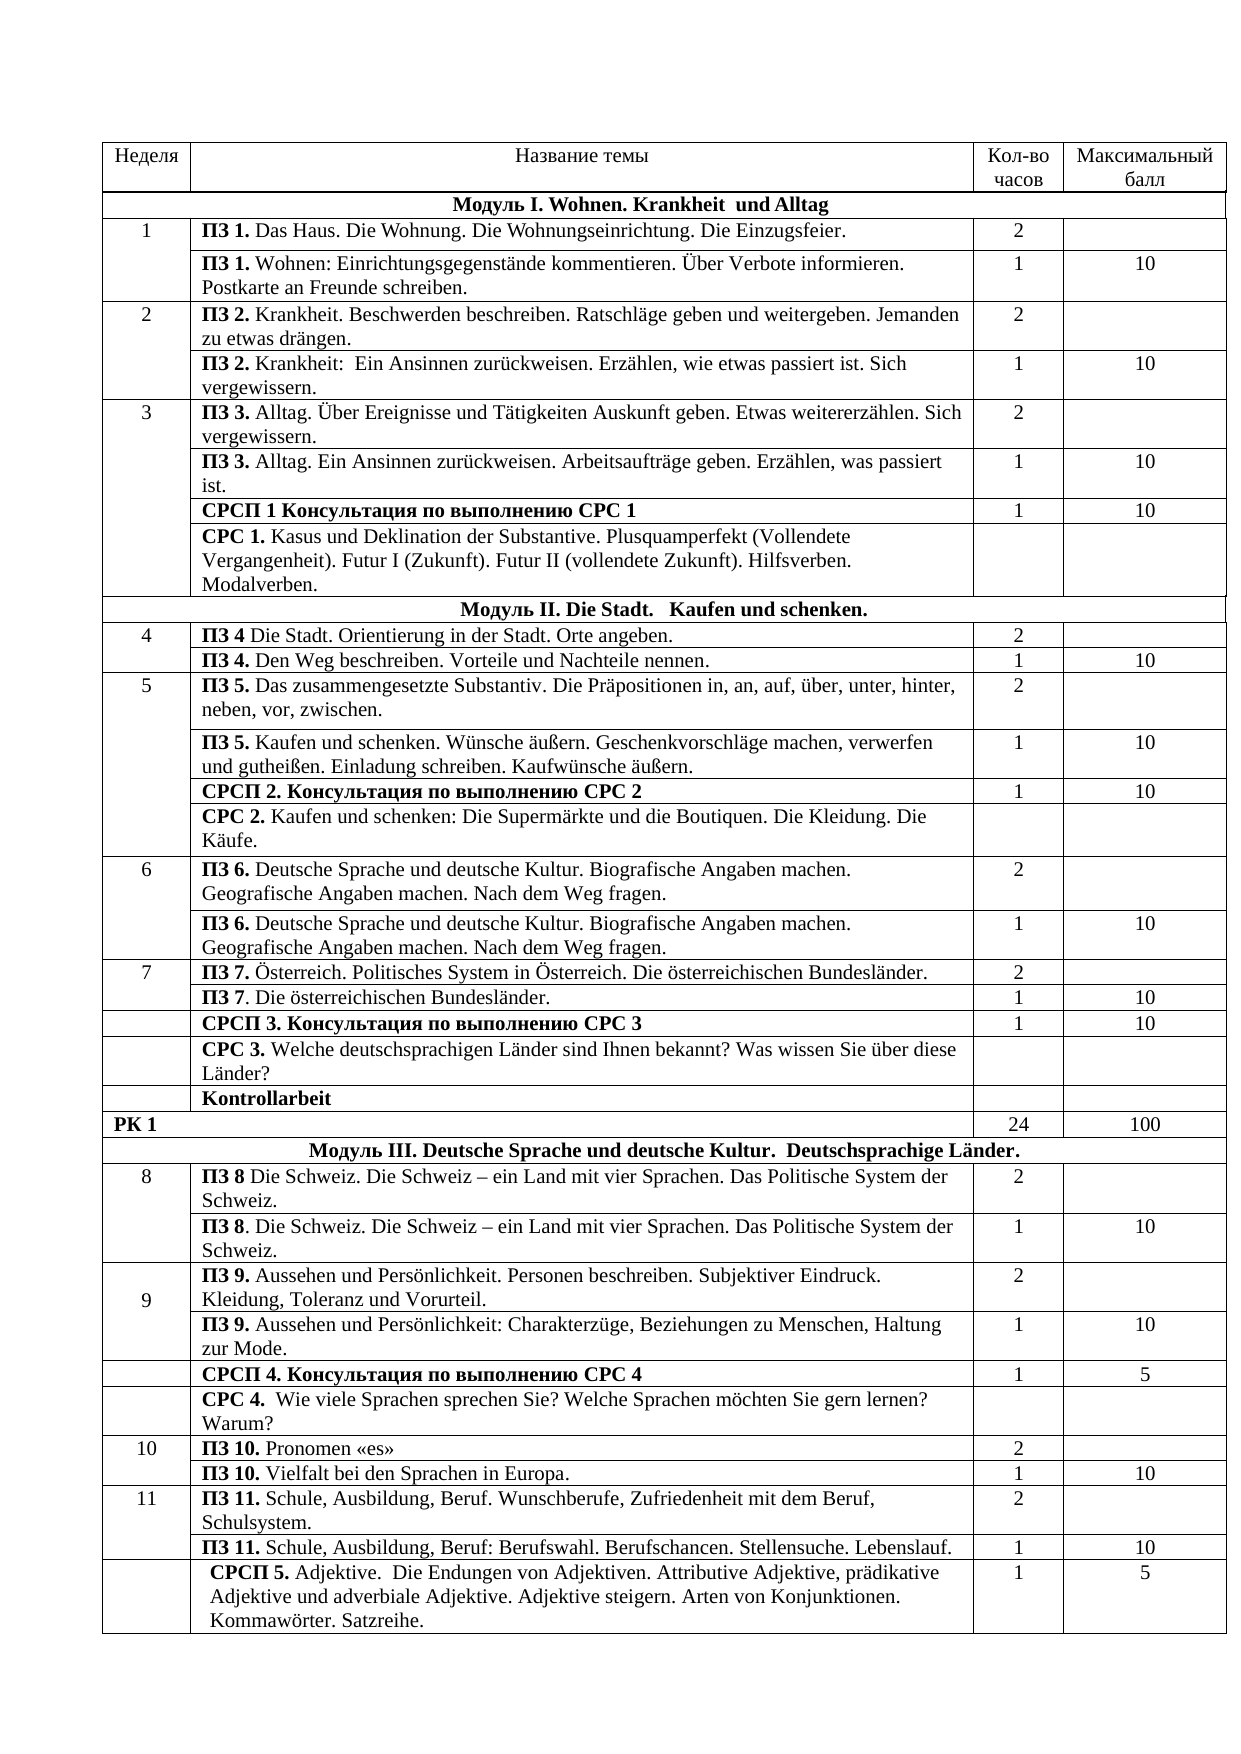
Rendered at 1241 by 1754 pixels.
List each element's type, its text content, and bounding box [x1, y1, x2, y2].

table_cell ПЗ 11. Schule, Ausbildung, Beruf. Wunschberufe, Zufriedenheit mit dem Beruf, Schulsystem. [191, 1486, 973, 1534]
table_cell 10 [1064, 1011, 1226, 1036]
table_cell [974, 1037, 1063, 1085]
table_cell Модуль II. Die Stadt. Kaufen und schenken. [103, 597, 1225, 622]
table_cell 1 [974, 449, 1063, 497]
table_cell 1 [974, 985, 1063, 1010]
table_cell СРС 2. Kaufen und schenken: Die Supermärkte und die Boutiquen. Die Kleidung. Die Käufe. [191, 804, 973, 856]
table_cell 10 [1064, 779, 1226, 803]
table_cell РК 1 [103, 1112, 973, 1137]
table_cell СРС 4. Wie viele Sprachen sprechen Sie? Welche Sprachen möchten Sie gern lernen? Warum? [191, 1387, 973, 1435]
table_cell СРСП 1 Консультация по выполнению СРС 1 [191, 499, 973, 522]
table_cell [1064, 1086, 1226, 1111]
table_cell 1 [974, 1011, 1063, 1036]
table_cell [1064, 673, 1226, 729]
table_cell [1064, 960, 1226, 984]
table_cell ПЗ 6. Deutsche Sprache und deutsche Kultur. Biografische Angaben machen. Geografische Angaben machen. Nach dem Weg fragen. [191, 911, 973, 959]
table_cell 10 [1064, 251, 1226, 301]
table_cell 5 [1064, 1560, 1226, 1632]
table_cell ПЗ 10. Pronomen «es» [191, 1436, 973, 1460]
table_cell 10 [1064, 1214, 1226, 1262]
table_cell 2 [974, 1436, 1063, 1460]
table_cell [1064, 1164, 1226, 1213]
table_cell ПЗ 6. Deutsche Sprache und deutsche Kultur. Biografische Angaben machen. Geografische Angaben machen. Nach dem Weg fragen. [191, 857, 973, 909]
table_cell ПЗ 3. Alltag. Ein Ansinnen zurückweisen. Arbeitsaufträge geben. Erzählen, was passiert ist. [191, 449, 973, 497]
table_cell [103, 1086, 190, 1111]
table_cell Kontrollarbeit [191, 1086, 973, 1111]
table_cell ПЗ 8. Die Schweiz. Die Schweiz – ein Land mit vier Sprachen. Das Politische System der Schweiz. [191, 1214, 973, 1262]
table_cell ПЗ 5. Das zusammengesetzte Substantiv. Die Präpositionen in, an, auf, über, unter, hinter, neben, vor, zwischen. [191, 673, 973, 729]
table_cell 1 [974, 1461, 1063, 1485]
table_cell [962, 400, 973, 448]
table_cell [1064, 1387, 1226, 1435]
table_cell ПЗ 2. Krankheit: Ein Ansinnen zurückweisen. Erzählen, wie etwas passiert ist. Sich vergewissern. [191, 351, 973, 399]
table_cell 1 [974, 251, 1063, 301]
table_cell 2 [974, 1164, 1063, 1213]
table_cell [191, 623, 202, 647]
table_header Название темы [191, 143, 973, 191]
table_cell 24 [974, 1112, 1063, 1137]
table_cell 10 [1064, 730, 1226, 778]
table_cell 2 [974, 673, 1063, 729]
table_cell 6 [103, 857, 190, 959]
table_cell [103, 1011, 190, 1036]
table_cell [1064, 1436, 1226, 1460]
table_cell 10 [1064, 648, 1226, 672]
table_cell 10 [1064, 1535, 1226, 1559]
table_cell [1064, 302, 1226, 350]
table_cell 2 [974, 960, 1063, 984]
table_cell [974, 524, 1063, 596]
table_cell 2 [974, 623, 1063, 647]
table_cell 10 [103, 1436, 190, 1485]
table_cell 5 [1064, 1361, 1226, 1386]
table_cell ПЗ 7. Österreich. Politisches System in Österreich. Die österreichischen Bundesländer. [191, 960, 973, 984]
table_cell 1 [974, 499, 1063, 522]
table_cell 2 [974, 1486, 1063, 1534]
table_cell ПЗ 1. Wohnen: Einrichtungsgegenstände kommentieren. Über Verbote informieren. Postkarte an Freunde schreiben. [191, 251, 973, 301]
table_cell СРСП 2. Консультация по выполнению СРС 2 [191, 779, 973, 803]
table_cell 10 [1064, 499, 1226, 522]
table_cell 2 [974, 219, 1063, 250]
table_cell 8 [103, 1164, 190, 1262]
table_cell 1 [974, 648, 1063, 672]
table_cell ПЗ 9. Aussehen und Persönlichkeit: Charakterzüge, Beziehungen zu Menschen, Haltung zur Mode. [191, 1312, 973, 1360]
table_cell [1064, 524, 1226, 596]
table_cell 2 [974, 1263, 1063, 1311]
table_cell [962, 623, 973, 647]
table_cell 3 [103, 400, 190, 596]
table_cell [974, 1086, 1063, 1111]
table_cell [974, 804, 1063, 856]
table_cell 1 [974, 779, 1063, 803]
table_cell Модуль III. Deutsche Sprache und deutsche Kultur. Deutschsprachige Länder. [103, 1138, 1226, 1163]
table_cell [1064, 400, 1226, 448]
table_cell 4 [103, 623, 190, 672]
table_cell [1064, 857, 1226, 909]
table_cell 1 [974, 1535, 1063, 1559]
table_cell СРС 1. Kasus und Deklination der Substantive. Plusquamperfekt (Vollendete Vergangenheit). Futur I (Zukunft). Futur II (vollendete Zukunft). Hilfsverben. Modalverben. [191, 524, 973, 596]
table_cell [1064, 219, 1226, 250]
table_cell 10 [1064, 351, 1226, 399]
table_cell 10 [1064, 1461, 1226, 1485]
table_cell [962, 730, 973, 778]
table_cell 10 [1064, 1312, 1226, 1360]
table_cell 5 [103, 673, 190, 856]
table_cell [103, 1037, 190, 1085]
table_cell 1 [974, 1214, 1063, 1262]
table_cell 9 [103, 1263, 190, 1360]
table_cell ПЗ 1. Das Haus. Die Wohnung. Die Wohnungseinrichtung. Die Einzugsfeier. [191, 219, 973, 250]
table_cell 10 [1064, 985, 1226, 1010]
table_cell 1 [974, 351, 1063, 399]
table_header Максимальный балл [1064, 143, 1226, 191]
table_cell 2 [974, 857, 1063, 909]
table_cell 1 [974, 1361, 1063, 1386]
table_cell [103, 1361, 190, 1386]
table_cell ПЗ 7. Die österreichischen Bundesländer. [191, 985, 973, 1010]
table_cell [103, 1560, 190, 1632]
table_cell 1 [974, 1560, 1063, 1632]
table_cell 2 [103, 302, 190, 399]
table_cell [1064, 1486, 1226, 1534]
table_cell 100 [1064, 1112, 1226, 1137]
table_cell 1 [974, 1312, 1063, 1360]
table_cell [974, 1387, 1063, 1435]
table_cell ПЗ 8 Die Schweiz. Die Schweiz – ein Land mit vier Sprachen. Das Politische System der Schweiz. [191, 1164, 973, 1213]
table_cell СРСП 3. Консультация по выполнению СРС 3 [191, 1011, 973, 1036]
table_cell 7 [103, 960, 190, 1010]
table_cell ПЗ 11. Schule, Ausbildung, Beruf: Berufswahl. Berufschancen. Stellensuche. Lebenslauf. [191, 1535, 973, 1559]
table_header Неделя [103, 143, 190, 191]
table_cell ПЗ 9. Aussehen und Persönlichkeit. Personen beschreiben. Subjektiver Eindruck. Kleidung, Toleranz und Vorurteil. [191, 1263, 973, 1311]
table_cell ПЗ 10. Vielfalt bei den Sprachen in Europa. [191, 1461, 973, 1485]
table_cell [1064, 1263, 1226, 1311]
table_cell 10 [1064, 449, 1226, 497]
table_cell Модуль I. Wohnen. Krankheit und Alltag [103, 193, 1225, 217]
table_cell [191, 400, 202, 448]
table_cell ПЗ 2. Krankheit. Beschwerden beschreiben. Ratschläge geben und weitergeben. Jemanden zu etwas drängen. [191, 302, 973, 350]
table_cell СРС 3. Welche deutschsprachigen Länder sind Ihnen bekannt? Was wissen Sie über diese Länder? [191, 1037, 973, 1085]
table_cell 1 [103, 219, 190, 301]
table_cell [103, 1387, 190, 1435]
table_cell 11 [103, 1486, 190, 1559]
table_cell СРСП 5. Adjektive. Die Endungen von Adjektiven. Attributive Adjektive, prädikative Adjektive und adverbiale Adjektive. Adjektive steigern. Arten von Konjunktionen. Kommawörter. Satzreihe. [191, 1560, 973, 1632]
table_cell [1064, 623, 1226, 647]
table_cell СРСП 4. Консультация по выполнению СРС 4 [191, 1361, 973, 1386]
table_cell ПЗ 4. Den Weg beschreiben. Vorteile und Nachteile nennen. [191, 648, 973, 672]
table_cell [1064, 1037, 1226, 1085]
table_cell 2 [974, 400, 1063, 448]
table_cell 10 [1064, 911, 1226, 959]
table_cell [1064, 804, 1226, 856]
table_cell 2 [974, 302, 1063, 350]
table_cell 1 [974, 911, 1063, 959]
table_cell 1 [974, 730, 1063, 778]
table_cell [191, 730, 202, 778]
table_header Кол-во часов [974, 143, 1063, 191]
